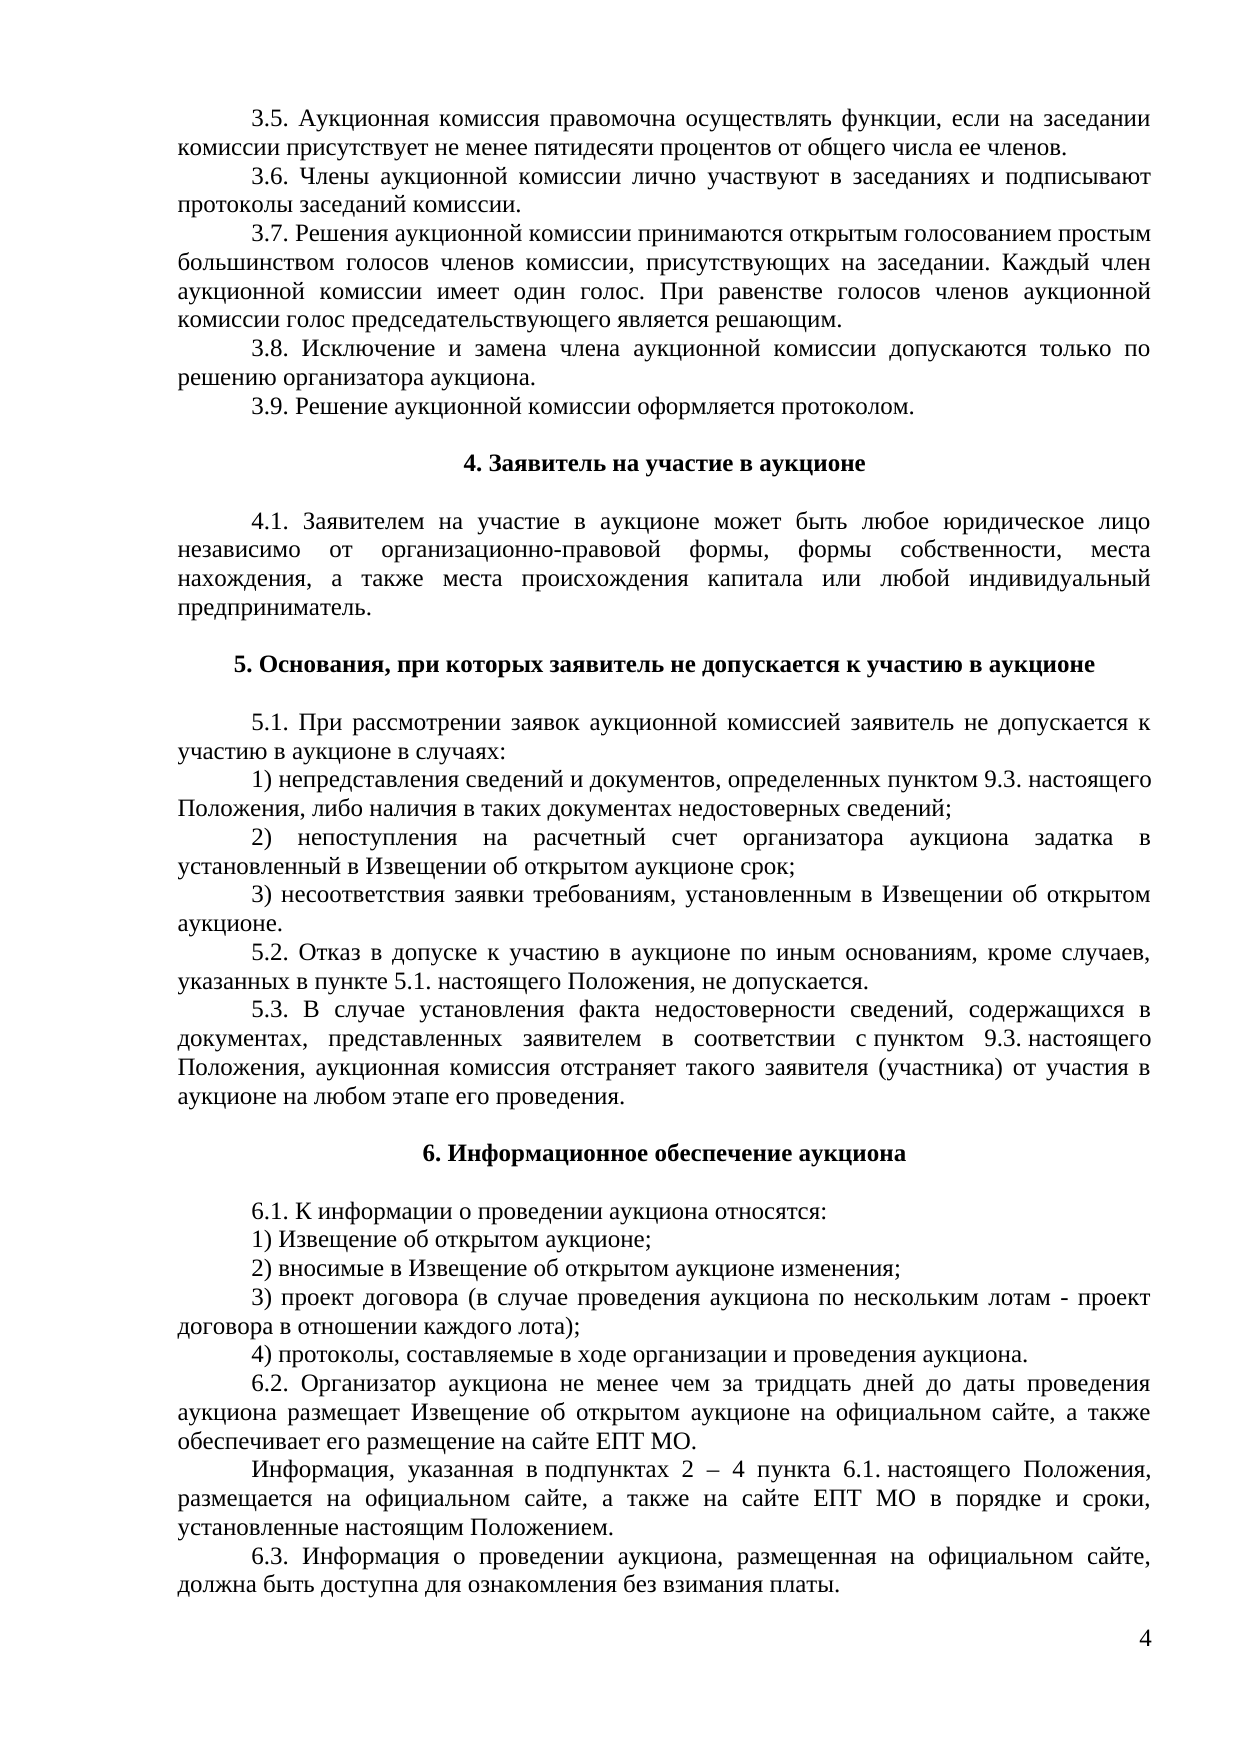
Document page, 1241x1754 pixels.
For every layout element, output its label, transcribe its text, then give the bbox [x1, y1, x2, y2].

text 3.8. Исключение и замена члена аукционной комиссии допускаются только по решению организатора аукциона. [177, 333, 1152, 391]
text 4) протоколы, составляемые в ходе организации и проведения аукциона. [177, 1339, 1152, 1368]
text 1) Извещение об открытом аукционе; [177, 1224, 1152, 1253]
text 5.3. В случае установления факта недостоверности сведений, содержащихся в документах, представленных заявителем в соответствии с пунктом 9.3. настоящего Положения, аукционная комиссия отстраняет такого заявителя (участника) от участия в аукционе на любом этапе его проведения. [177, 994, 1152, 1109]
text 3.6. Члены аукционной комиссии лично участвуют в заседаниях и подписывают протоколы заседаний комиссии. [177, 161, 1152, 218]
text 4. Заявитель на участие в аукционе [177, 448, 1152, 477]
text 6.3. Информация о проведении аукциона, размещенная на официальном сайте, должна быть доступна для ознакомления без взимания платы. [177, 1541, 1152, 1598]
text 3.5. Аукционная комиссия правомочна осуществлять функции, если на заседании комиссии присутствует не менее пятидесяти процентов от общего числа ее членов. [177, 103, 1152, 161]
text 5.2. Отказ в допуске к участию в аукционе по иным основаниям, кроме случаев, указанных в пункте 5.1. настоящего Положения, не допускается. [177, 937, 1152, 994]
text Информация, указанная в подпунктах 2 – 4 пункта 6.1. настоящего Положения, размещается на официальном сайте, а также на сайте ЕПТ МО в порядке и сроки, установленные настоящим Положением. [177, 1454, 1152, 1541]
text 1) непредставления сведений и документов, определенных пунктом 9.3. настоящего Положения, либо наличия в таких документах недостоверных сведений; [177, 764, 1152, 822]
text 2) вносимые в Извещение об открытом аукционе изменения; [177, 1253, 1152, 1282]
text 3) несоответствия заявки требованиям, установленным в Извещении об открытом аукционе. [177, 879, 1152, 937]
text 2) непоступления на расчетный счет организатора аукциона задатка в установленный в Извещении об открытом аукционе срок; [177, 822, 1152, 879]
text 3.7. Решения аукционной комиссии принимаются открытым голосованием простым большинством голосов членов комиссии, присутствующих на заседании. Каждый член аукционной комиссии имеет один голос. При равенстве голосов членов аукционной комиссии голос председательствующего является решающим. [177, 218, 1152, 333]
text 5. Основания, при которых заявитель не допускается к участию в аукционе [177, 649, 1152, 678]
text 4.1. Заявителем на участие в аукционе может быть любое юридическое лицо независимо от организационно-правовой формы, формы собственности, места нахождения, а также места происхождения капитала или любой индивидуальный предприниматель. [177, 506, 1152, 621]
text 6. Информационное обеспечение аукциона [177, 1138, 1152, 1167]
text 3) проект договора (в случае проведения аукциона по нескольким лотам - проект договора в отношении каждого лота); [177, 1282, 1152, 1339]
text 6.1. К информации о проведении аукциона относятся: [177, 1196, 1152, 1224]
text 5.1. При рассмотрении заявок аукционной комиссией заявитель не допускается к участию в аукционе в случаях: [177, 707, 1152, 764]
text 3.9. Решение аукционной комиссии оформляется протоколом. [177, 391, 1152, 419]
text 6.2. Организатор аукциона не менее чем за тридцать дней до даты проведения аукциона размещает Извещение об открытом аукционе на официальном сайте, а также обеспечивает его размещение на сайте ЕПТ МО. [177, 1368, 1152, 1454]
